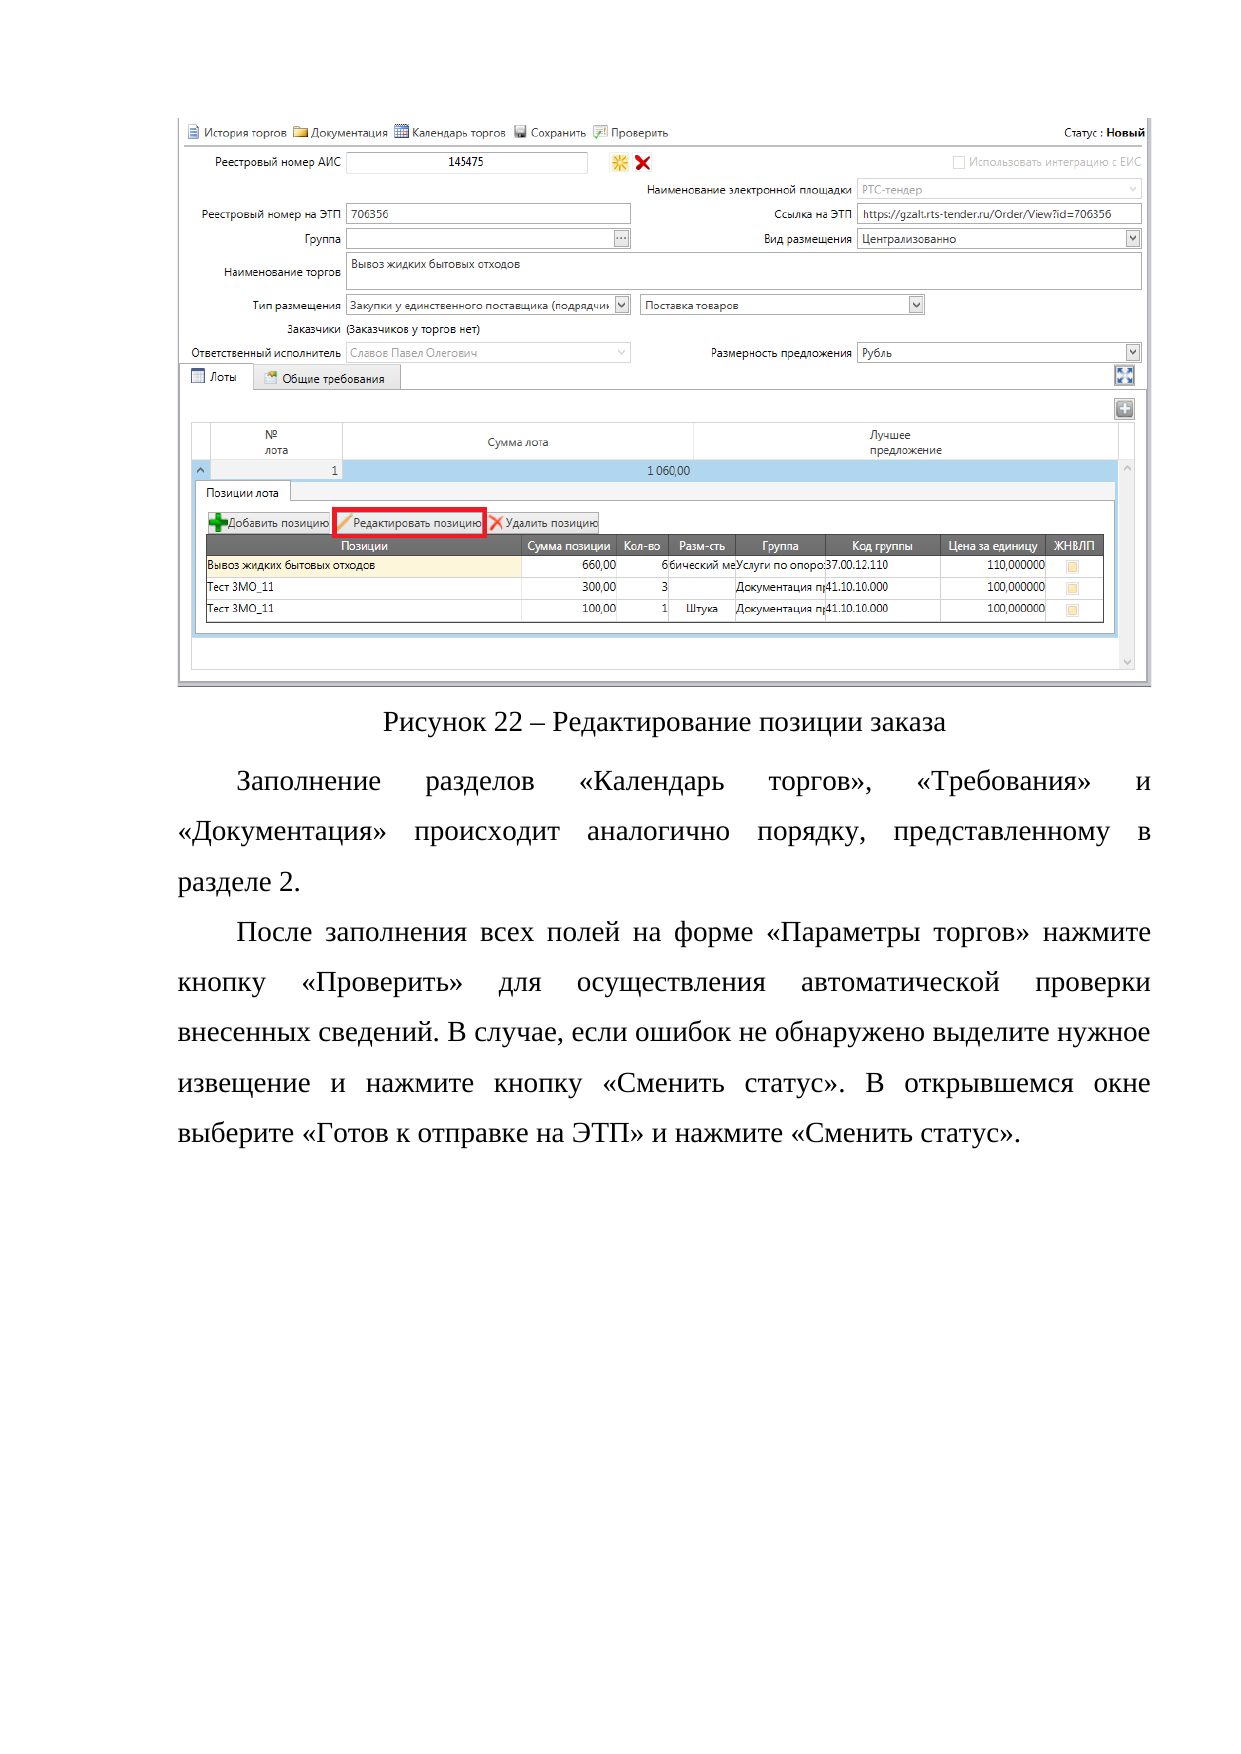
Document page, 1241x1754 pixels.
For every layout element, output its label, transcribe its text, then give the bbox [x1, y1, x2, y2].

text После заполнения всех полей на форме «Параметры торгов» нажмите кнопку «Проверить» для осуществления автоматической проверки внесенных сведений. В случае, если ошибок не обнаружено выделите нужное извещение и нажмите кнопку «Сменить статус». В открывшемся окне выберите «Готов к отправке на ЭТП» и нажмите «Сменить статус». [177, 914, 1152, 1149]
text Заполнение разделов «Календарь торгов», «Требования» и «Документация» происходит аналогично порядку, представленному в разделе 2. [177, 763, 1152, 897]
picture [177, 118, 1152, 687]
